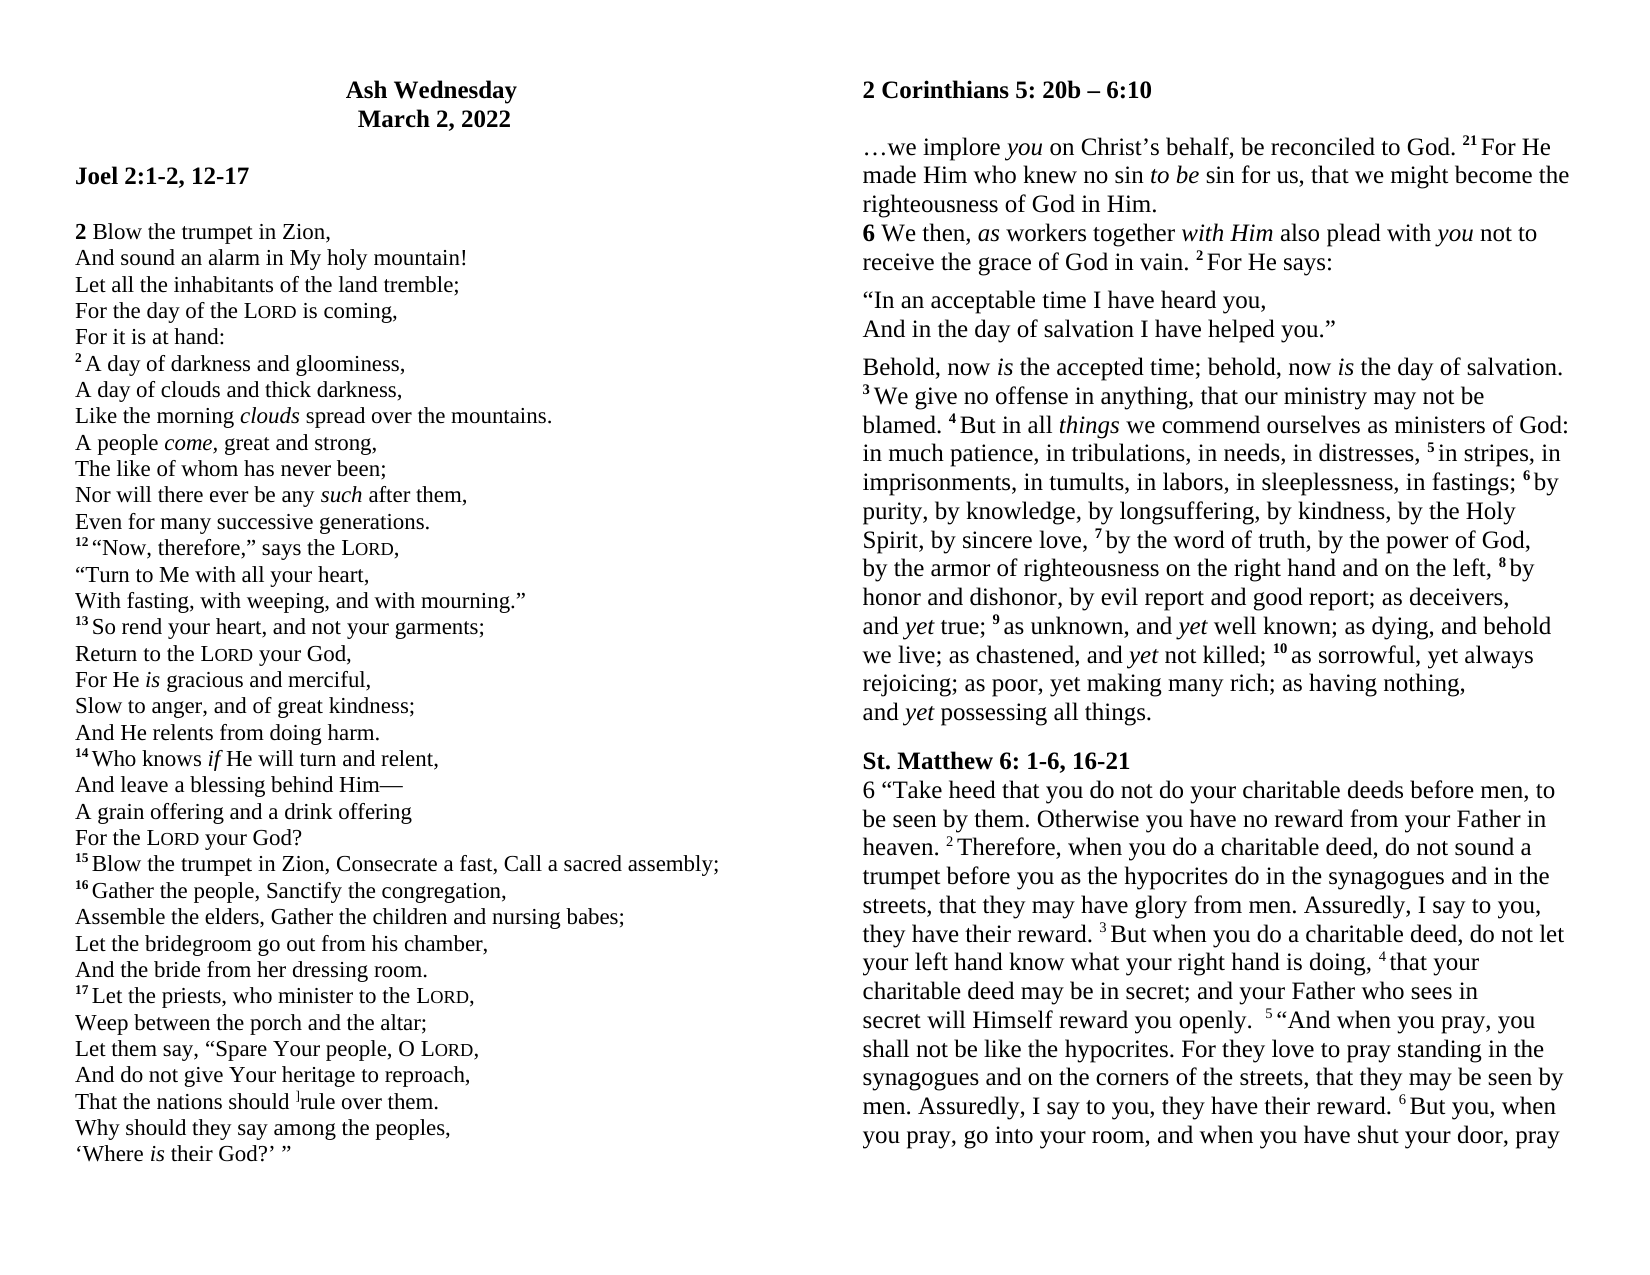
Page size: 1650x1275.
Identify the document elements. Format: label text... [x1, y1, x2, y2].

text 2 Blow the trumpet in Zion, And sound an alarm in My holy mountain! Let all the inhabitants of the land tremble; For the day of the Lord is coming, [331, 218, 787, 323]
text St. Matthew 6: 1-6, 16-21 [862, 746, 1575, 775]
text 12 “Now, therefore,” says the Lord, “Turn to Me with all your heart, With fasting, with weeping, and with mourning.” 13 So rend your heart, and not your garments; Return to the Lord your God, For He is gracious and merciful, Slow to anger, and of great kindness; And He relents from doing harm. 14 Who knows if He will turn and relent, And leave a blessing behind Him— A grain offering and a drink offering For the Lord your God? [75, 534, 787, 851]
text 15 Blow the trumpet in Zion, Consecrate a fast, Call a sacred assembly; 16 Gather the people, Sanctify the congregation, Assemble the elders, Gather the children and nursing babes; Let the bridegroom go out from his chamber, And the bride from her dressing room. 17 Let the priests, who minister to the Lord, Weep between the porch and the altar; Let them say, “Spare Your people, O Lord, And do not give Your heritage to reproach, That the nations should ]rule over them. Why should they say among the peoples, ‘Where is their God?’ ” [75, 851, 787, 1167]
text For it is at hand: 2 A day of darkness and gloominess, A day of clouds and thick darkness, Like the morning clouds spread over the mountains. A people come, great and strong, The like of whom has never been; Nor will there ever be any such after them, Even for many successive generations. [75, 323, 787, 534]
text Joel 2:1-2, 12-17 [75, 161, 787, 190]
text March 2, 2022 [75, 104, 787, 132]
text 6 We then, as workers together with Him also plead with you not to receive the grace of God in vain. 2 For He says: [862, 218, 1575, 276]
text …we implore you on Christ’s behalf, be reconciled to God. 21 For He made Him who knew no sin to be sin for us, that we might become the righteousness of God in Him. [862, 132, 1575, 218]
text 2 Corinthians 5: 20b – 6:10 [862, 75, 1575, 104]
text Ash Wednesday [75, 75, 787, 104]
text 3 We give no offense in anything, that our ministry may not be blamed. 4 But in all things we commend ourselves as ministers of God: in much patience, in tribulations, in needs, in distresses, 5 in stripes, in imprisonments, in tumults, in labors, in sleeplessness, in fastings; 6 by purity, by knowledge, by longsuffering, by kindness, by the Holy Spirit, by sincere love, 7 by the word of truth, by the power of God, by the armor of righteousness on the right hand and on the left, 8 by honor and dishonor, by evil report and good report; as deceivers, and yet true; 9 as unknown, and yet well known; as dying, and behold we live; as chastened, and yet not killed; 10 as sorrowful, yet always rejoicing; as poor, yet making many rich; as having nothing, and yet possessing all things. [862, 381, 1575, 726]
text “In an acceptable time I have heard you, And in the day of salvation I have helped you.” [862, 285, 1575, 343]
text Behold, now is the accepted time; behold, now is the day of salvation. [862, 352, 1575, 381]
